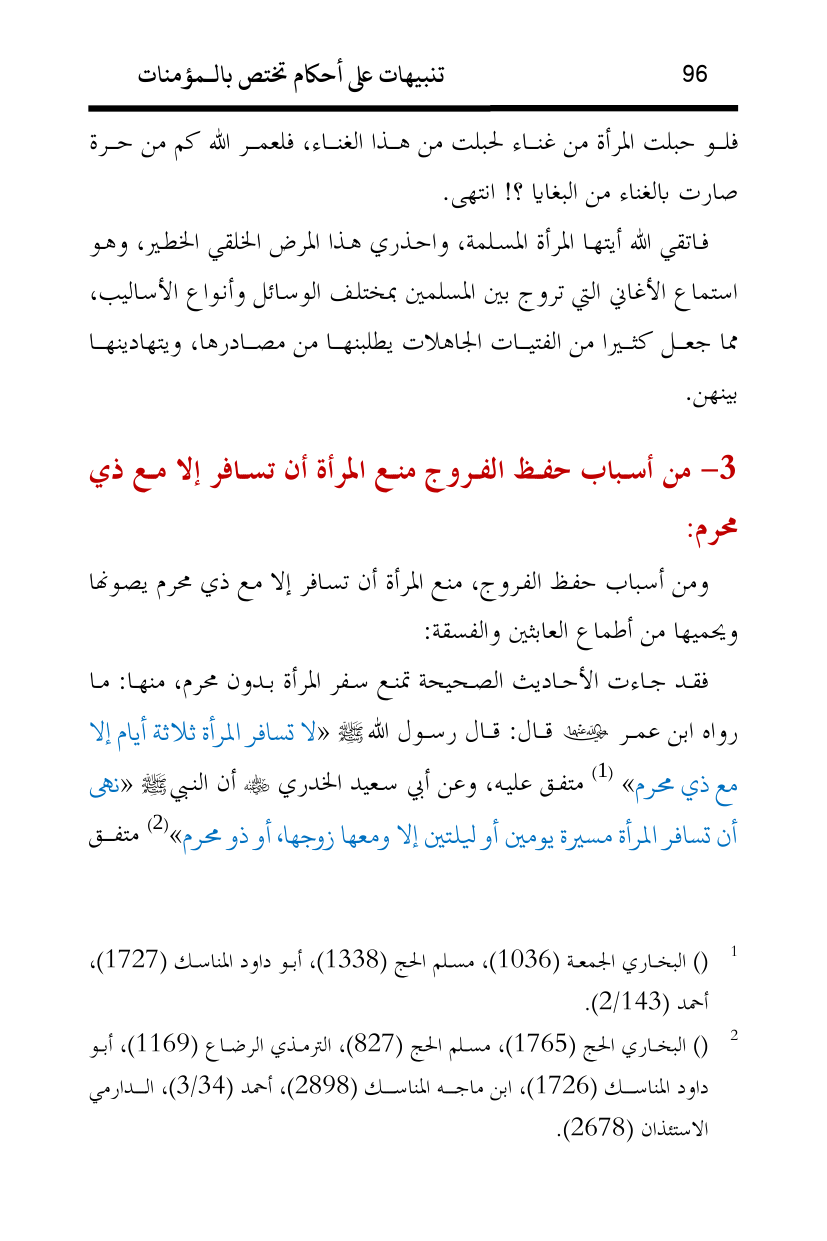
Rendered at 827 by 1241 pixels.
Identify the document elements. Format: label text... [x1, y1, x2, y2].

text ومن أسباب حفظ الفروج، منع المرأة أن تسافر إلا مع ذي محرم يصونها ويحميها من أطماع العابثين والفسقة: [89, 558, 738, 657]
text فقد جاءت الأحاديث الصحيحة تمنع سفر المرأة بدون محرم، منها: ما رواه ابن عمر ب قال: قال رسول الله ج «لا تسافر المرأة ثلاثة أيام إلا مع ذي محرم» () متفق عليه، وعن أبي سعيد الخدري س أن النبي ج «نهى أن تسافر المرأة مسيرة يومين أو ليلتين إلا ومعها زوجها، أو ذو محرم»() متفق عليه، وعن أبي هريرة س عن النبي ج «لا يحل لامرأة تؤمن بالله واليوم الآخر تسافر مسيرة يوم ولبلة إلا مع ذي محرم عليها»() متفق عليه. [89, 658, 738, 861]
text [89, 119, 738, 218]
text فاتقي الله أيتها المرأة المسلمة، واحذري هذا المرض الخلقي الخطير، وهو استماع الأغاني التي تروج بين المسلمين بمختلف الوسائل وأنواع الأساليب، مما جعل كثيرا من الفتيات الجاهلات يطلبنها من مصادرها، ويتهادينها بينهن. [89, 218, 738, 418]
text 3- من أسباب حفظ الفروج منع المرأة أن تسافر إلا مع ذي محرم: [89, 443, 738, 558]
